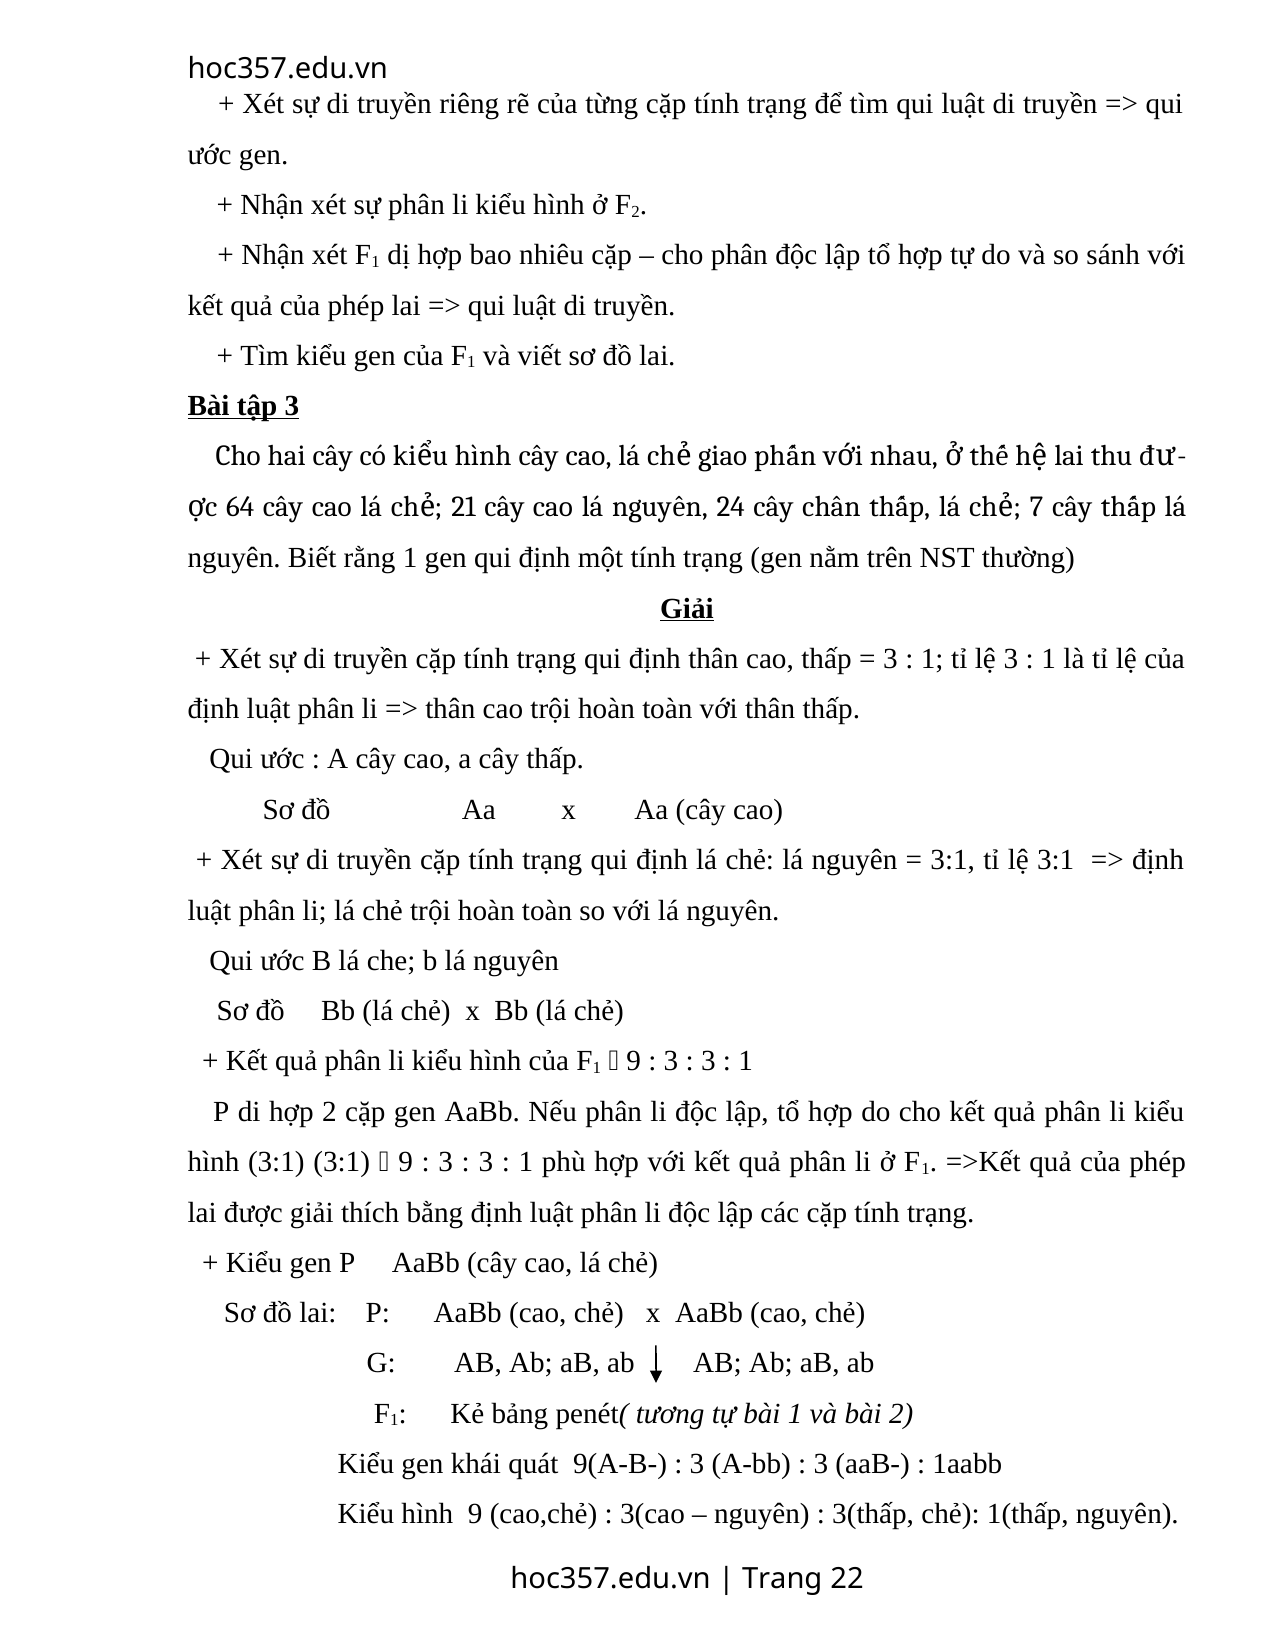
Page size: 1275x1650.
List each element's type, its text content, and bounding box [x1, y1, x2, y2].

text + Nhận xét sự phân li kiểu hình ở F2. [187, 187, 1186, 221]
text Cho hai cây có kiểu hình cây cao, lá chẻ giao phấn với nhau, ở thế hệ lai thu được 64 cây cao lá chẻ; 21 cây cao lá nguyên, 24 cây chân thấp, lá chẻ; 7 cây thấp lá nguyên. Biết rằng 1 gen qui định một tính trạng (gen nằm trên NST thường) [187, 439, 1186, 574]
text + Kiểu gen P AaBb (cây cao, lá chẻ) [187, 1245, 1186, 1278]
text Giải [187, 591, 1186, 624]
text Sơ đồ Aa x Aa (cây cao) [187, 792, 1186, 826]
text Kiểu hình 9 (cao,chẻ) : 3(cao – nguyên) : 3(thấp, chẻ): 1(thấp, nguyên). [187, 1497, 1186, 1530]
text P di hợp 2 cặp gen AaBb. Nếu phân li độc lập, tổ hợp do cho kết quả phân li kiểu hình (3:1) (3:1) 9 : 3 : 3 : 1 phù hợp với kết quả phân li ở F1. =>Kết quả của phép lai được giải thích bằng định luật phân li độc lập các cặp tính trạng. [187, 1094, 1186, 1228]
text Sơ đồ lai: P: AaBb (cao, chẻ) x AaBb (cao, chẻ) [187, 1295, 1186, 1329]
text + Tìm kiểu gen của F1 và viết sơ đồ lai. [187, 338, 1186, 372]
text + Xét sự di truyền cặp tính trạng qui định thân cao, thấp = 3 : 1; tỉ lệ 3 : 1 là tỉ lệ của định luật phân li => thân cao trội hoàn toàn với thân thấp. [187, 641, 1186, 725]
text Sơ đồ Bb (lá chẻ) x Bb (lá chẻ) [187, 993, 1186, 1027]
text Bài tập 3 [187, 388, 1186, 422]
text + Nhận xét F1 dị hợp bao nhiêu cặp – cho phân độc lập tổ hợp tự do và so sánh với kết quả của phép lai => qui luật di truyền. [187, 237, 1186, 321]
text Qui ước B lá che; b lá nguyên [187, 943, 1186, 976]
text F1: Kẻ bảng penét( tương tự bài 1 và bài 2) [187, 1396, 1186, 1429]
text G: AB, Ab; aB, ab AB; Ab; aB, ab [187, 1346, 655, 1379]
text + Xét sự di truyền riêng rẽ của từng cặp tính trạng để tìm qui luật di truyền => qui ước gen. [187, 87, 1186, 170]
text G: AB, Ab; aB, ab AB; Ab; aB, ab [657, 1346, 1186, 1379]
text + Kết quả phân li kiểu hình của F1 9 : 3 : 3 : 1 [187, 1043, 1186, 1077]
text + Xét sự di truyền cặp tính trạng qui định lá chẻ: lá nguyên = 3:1, tỉ lệ 3:1 => định luật phân li; lá chẻ trội hoàn toàn so với lá nguyên. [187, 842, 1186, 926]
text Qui ước : A cây cao, a cây thấp. [187, 742, 1186, 775]
text Kiểu gen khái quát 9(A-B-) : 3 (A-bb) : 3 (aaB-) : 1aabb [187, 1446, 1186, 1480]
